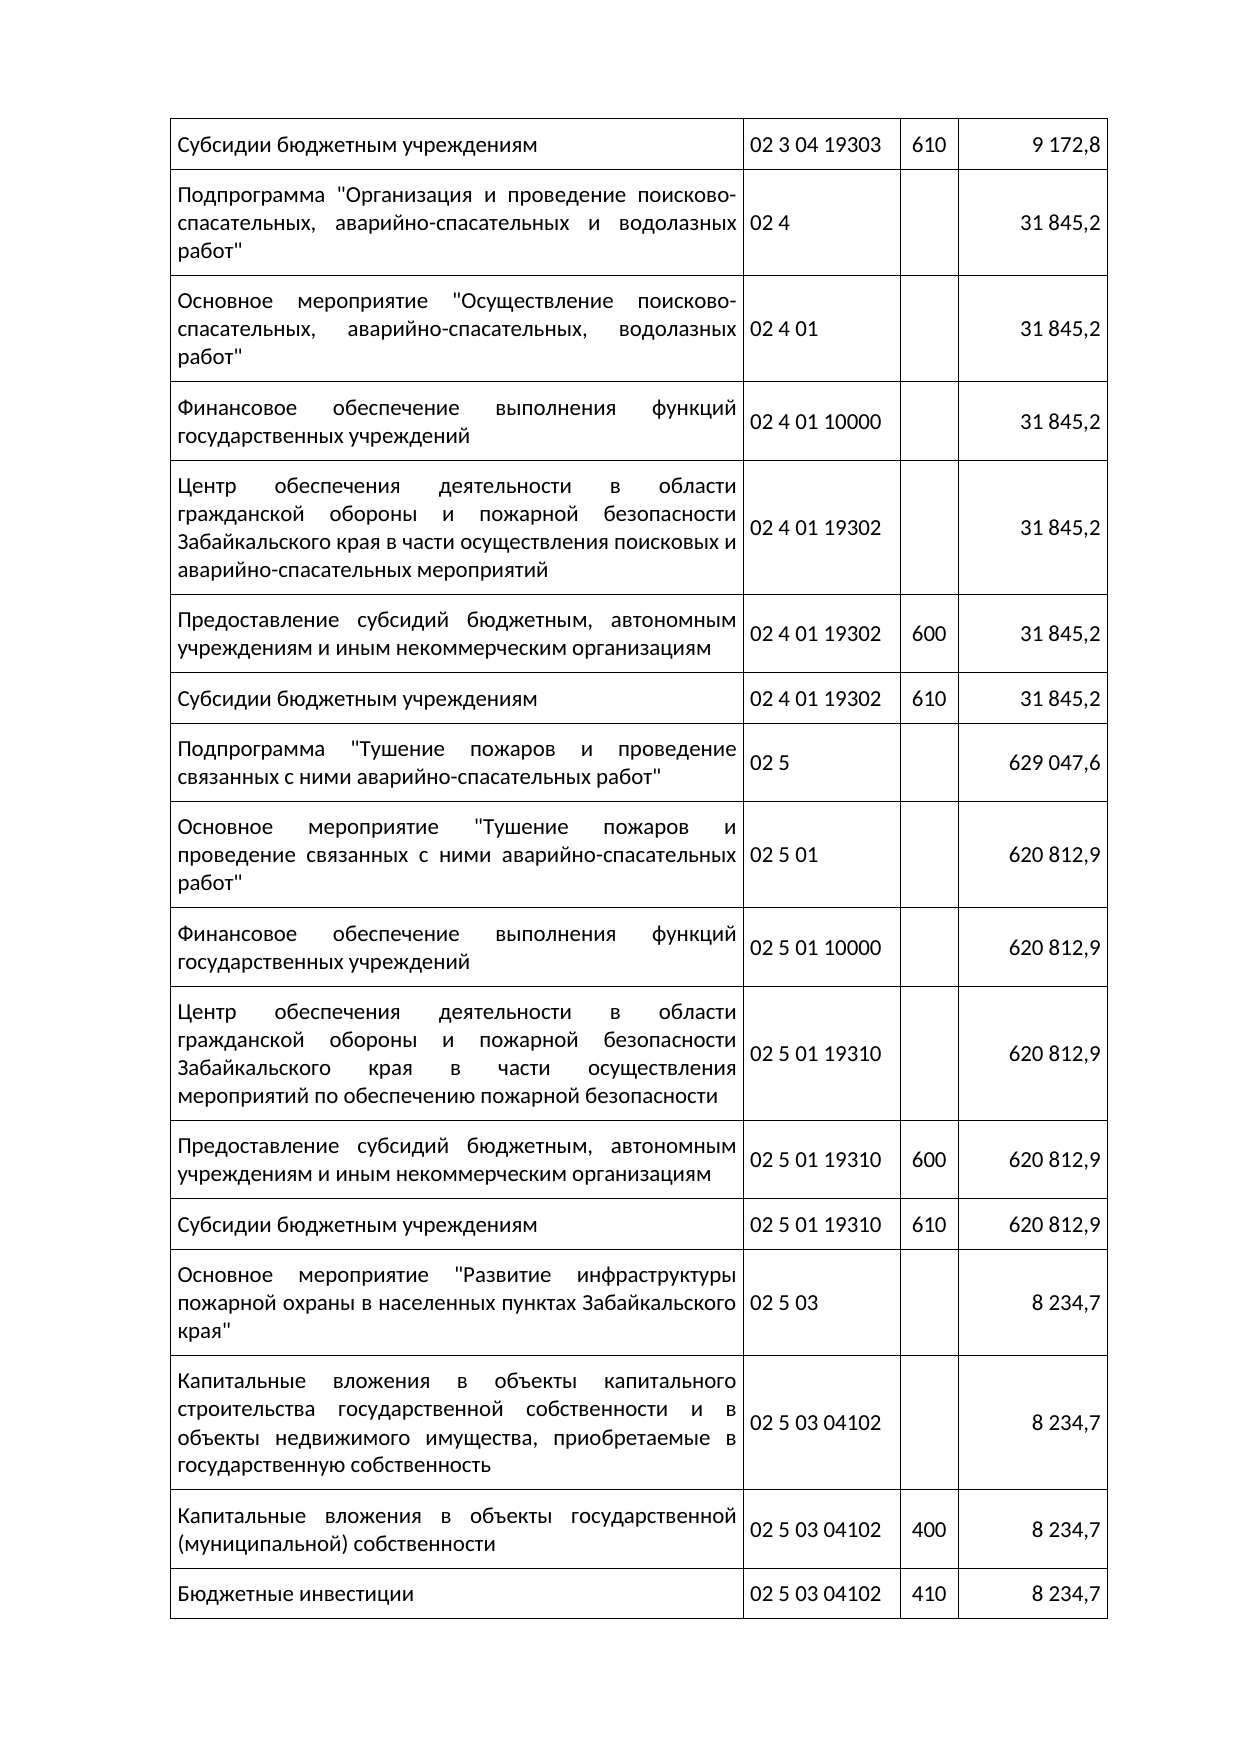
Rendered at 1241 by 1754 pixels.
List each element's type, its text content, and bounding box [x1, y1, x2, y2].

table_cell 31 845,2 [959, 673, 1107, 722]
table_cell Субсидии бюджетным учреждениям [171, 119, 743, 168]
table_cell Основное мероприятие "Развитие инфраструктуры пожарной охраны в населенных пунктах Забайкальского края" [171, 1250, 743, 1355]
table_cell 31 845,2 [959, 170, 1107, 275]
table_cell [901, 1250, 958, 1355]
table_cell Финансовое обеспечение выполнения функций государственных учреждений [171, 908, 743, 986]
table_cell Центр обеспечения деятельности в области гражданской обороны и пожарной безопасности Забайкальского края в части осуществления мероприятий по обеспечению пожарной безопасности [171, 987, 743, 1120]
table_cell 02 5 01 19310 [744, 1199, 900, 1248]
table_cell Основное мероприятие "Осуществление поисково-спасательных, аварийно-спасательных, водолазных работ" [171, 276, 743, 381]
table_cell Основное мероприятие "Тушение пожаров и проведение связанных с ними аварийно-спасательных работ" [171, 802, 743, 907]
table_cell 620 812,9 [959, 908, 1107, 986]
table_cell Подпрограмма "Организация и проведение поисково-спасательных, аварийно-спасательных и водолазных работ" [171, 170, 743, 275]
table_cell 410 [901, 1569, 958, 1618]
table_cell Финансовое обеспечение выполнения функций государственных учреждений [171, 382, 743, 459]
table_cell Субсидии бюджетным учреждениям [171, 673, 743, 722]
table_cell 02 5 01 19310 [744, 987, 900, 1120]
table_cell 02 5 03 04102 [744, 1490, 900, 1568]
table_cell [901, 987, 958, 1120]
table_cell 620 812,9 [959, 1199, 1107, 1248]
table_cell 02 4 01 19302 [744, 673, 900, 722]
table_cell 600 [901, 595, 958, 672]
table_cell 620 812,9 [959, 1121, 1107, 1198]
table_cell 610 [901, 673, 958, 722]
table_cell 02 5 03 04102 [744, 1356, 900, 1489]
table_cell 02 5 01 [744, 802, 900, 907]
table_cell 400 [901, 1490, 958, 1568]
table_cell 02 5 03 04102 [744, 1569, 900, 1618]
table_cell 8 234,7 [959, 1569, 1107, 1618]
table_cell 02 4 01 19302 [744, 461, 900, 594]
table_cell 8 234,7 [959, 1250, 1107, 1355]
table_cell 31 845,2 [959, 276, 1107, 381]
table_cell 8 234,7 [959, 1356, 1107, 1489]
table_cell [901, 382, 958, 459]
table_cell 02 5 01 19310 [744, 1121, 900, 1198]
table_cell 02 4 [744, 170, 900, 275]
table_cell Капитальные вложения в объекты капитального строительства государственной собственности и в объекты недвижимого имущества, приобретаемые в государственную собственность [171, 1356, 743, 1489]
table_cell 600 [901, 1121, 958, 1198]
table_cell 610 [901, 1199, 958, 1248]
table_cell [901, 724, 958, 801]
table_cell 31 845,2 [959, 382, 1107, 459]
table_cell Предоставление субсидий бюджетным, автономным учреждениям и иным некоммерческим организациям [171, 595, 743, 672]
table_cell Предоставление субсидий бюджетным, автономным учреждениям и иным некоммерческим организациям [171, 1121, 743, 1198]
table_cell Центр обеспечения деятельности в области гражданской обороны и пожарной безопасности Забайкальского края в части осуществления поисковых и аварийно-спасательных мероприятий [171, 461, 743, 594]
table_cell Капитальные вложения в объекты государственной (муниципальной) собственности [171, 1490, 743, 1568]
table_cell [901, 170, 958, 275]
table_cell [901, 908, 958, 986]
table_cell Бюджетные инвестиции [171, 1569, 743, 1618]
table_cell 610 [901, 119, 958, 168]
table_cell 02 4 01 10000 [744, 382, 900, 459]
table_cell 9 172,8 [959, 119, 1107, 168]
table_cell 02 5 [744, 724, 900, 801]
table_cell [901, 802, 958, 907]
table_cell 31 845,2 [959, 461, 1107, 594]
table_cell 629 047,6 [959, 724, 1107, 801]
table_cell 02 5 03 [744, 1250, 900, 1355]
table_cell Субсидии бюджетным учреждениям [171, 1199, 743, 1248]
table_cell [901, 276, 958, 381]
table_cell [901, 461, 958, 594]
table_cell 31 845,2 [959, 595, 1107, 672]
table_cell 02 5 01 10000 [744, 908, 900, 986]
table_cell [901, 1356, 958, 1489]
table_cell 620 812,9 [959, 802, 1107, 907]
table_cell 620 812,9 [959, 987, 1107, 1120]
table_cell 8 234,7 [959, 1490, 1107, 1568]
table_cell 02 3 04 19303 [744, 119, 900, 168]
table_cell 02 4 01 19302 [744, 595, 900, 672]
table_cell 02 4 01 [744, 276, 900, 381]
table_cell Подпрограмма "Тушение пожаров и проведение связанных с ними аварийно-спасательных работ" [171, 724, 743, 801]
